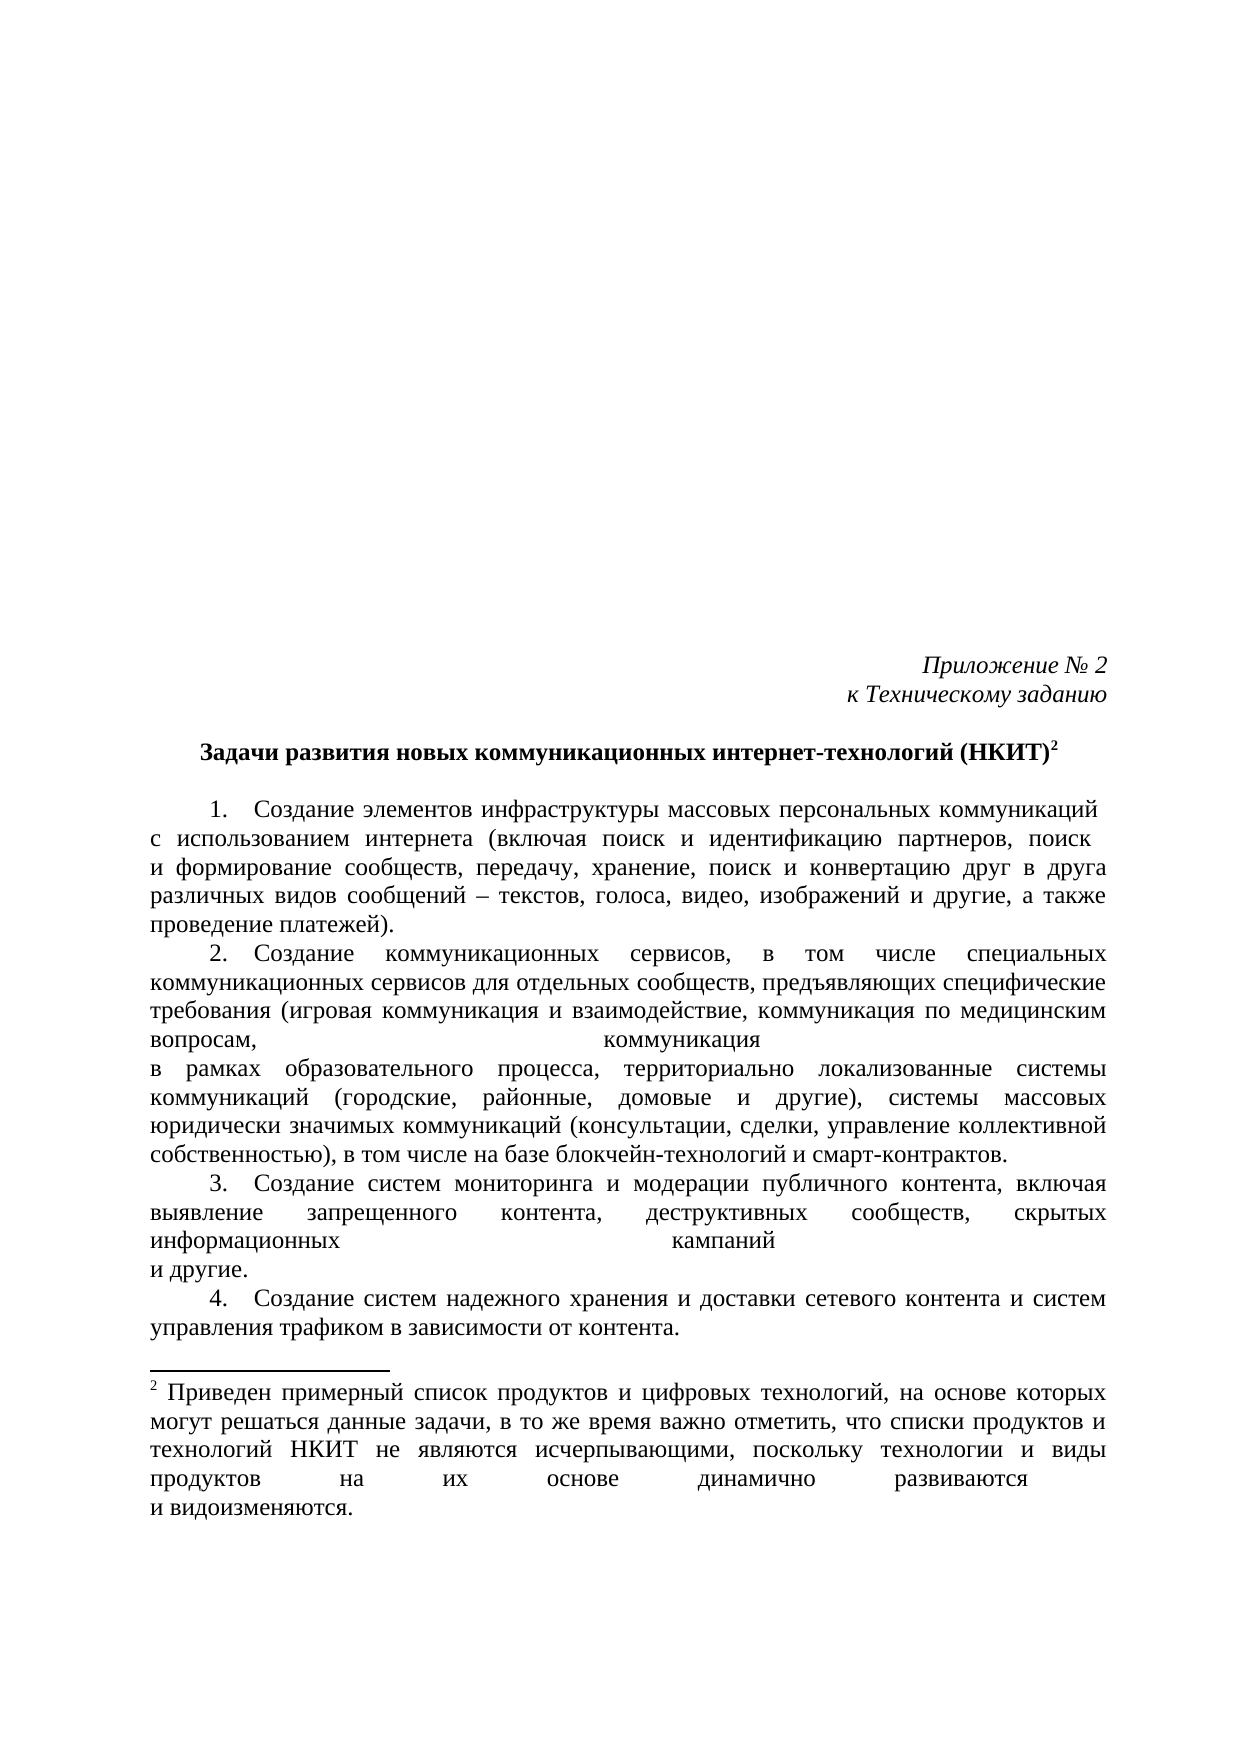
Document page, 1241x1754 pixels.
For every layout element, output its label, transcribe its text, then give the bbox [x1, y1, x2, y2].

list к Техническому заданию [150, 679, 1107, 708]
list Создание элементов инфраструктуры массовых персональных коммуникаций с использованием интернета (включая поиск и идентификацию партнеров, поиск и формирование сообществ, передачу, хранение, поиск и конвертацию друг в друга различных видов сообщений – текстов, голоса, видео, изображений и другие, а также проведение платежей). [150, 794, 1107, 938]
list Создание систем мониторинга и модерации публичного контента, включая выявление запрещенного контента, деструктивных сообществ, скрытых информационных кампаний и другие. [150, 1168, 1107, 1283]
subtitle Задачи развития новых коммуникационных интернет-технологий (НКИТ) [150, 737, 1107, 765]
list Создание коммуникационных сервисов, в том числе специальных коммуникационных сервисов для отдельных сообществ, предъявляющих специфические требования (игровая коммуникация и взаимодействие, коммуникация по медицинским вопросам, коммуникация в рамках образовательного процесса, территориально локализованные системы коммуникаций (городские, районные, домовые и другие), системы массовых юридически значимых коммуникаций (консультации, сделки, управление коллективной собственностью), в том числе на базе блокчейн-технологий и смарт-контрактов. [150, 938, 1107, 1168]
text Приложение № 2 [150, 650, 1107, 679]
list Создание систем надежного хранения и доставки сетевого контента и систем управления трафиком в зависимости от контента. [150, 1283, 1107, 1340]
